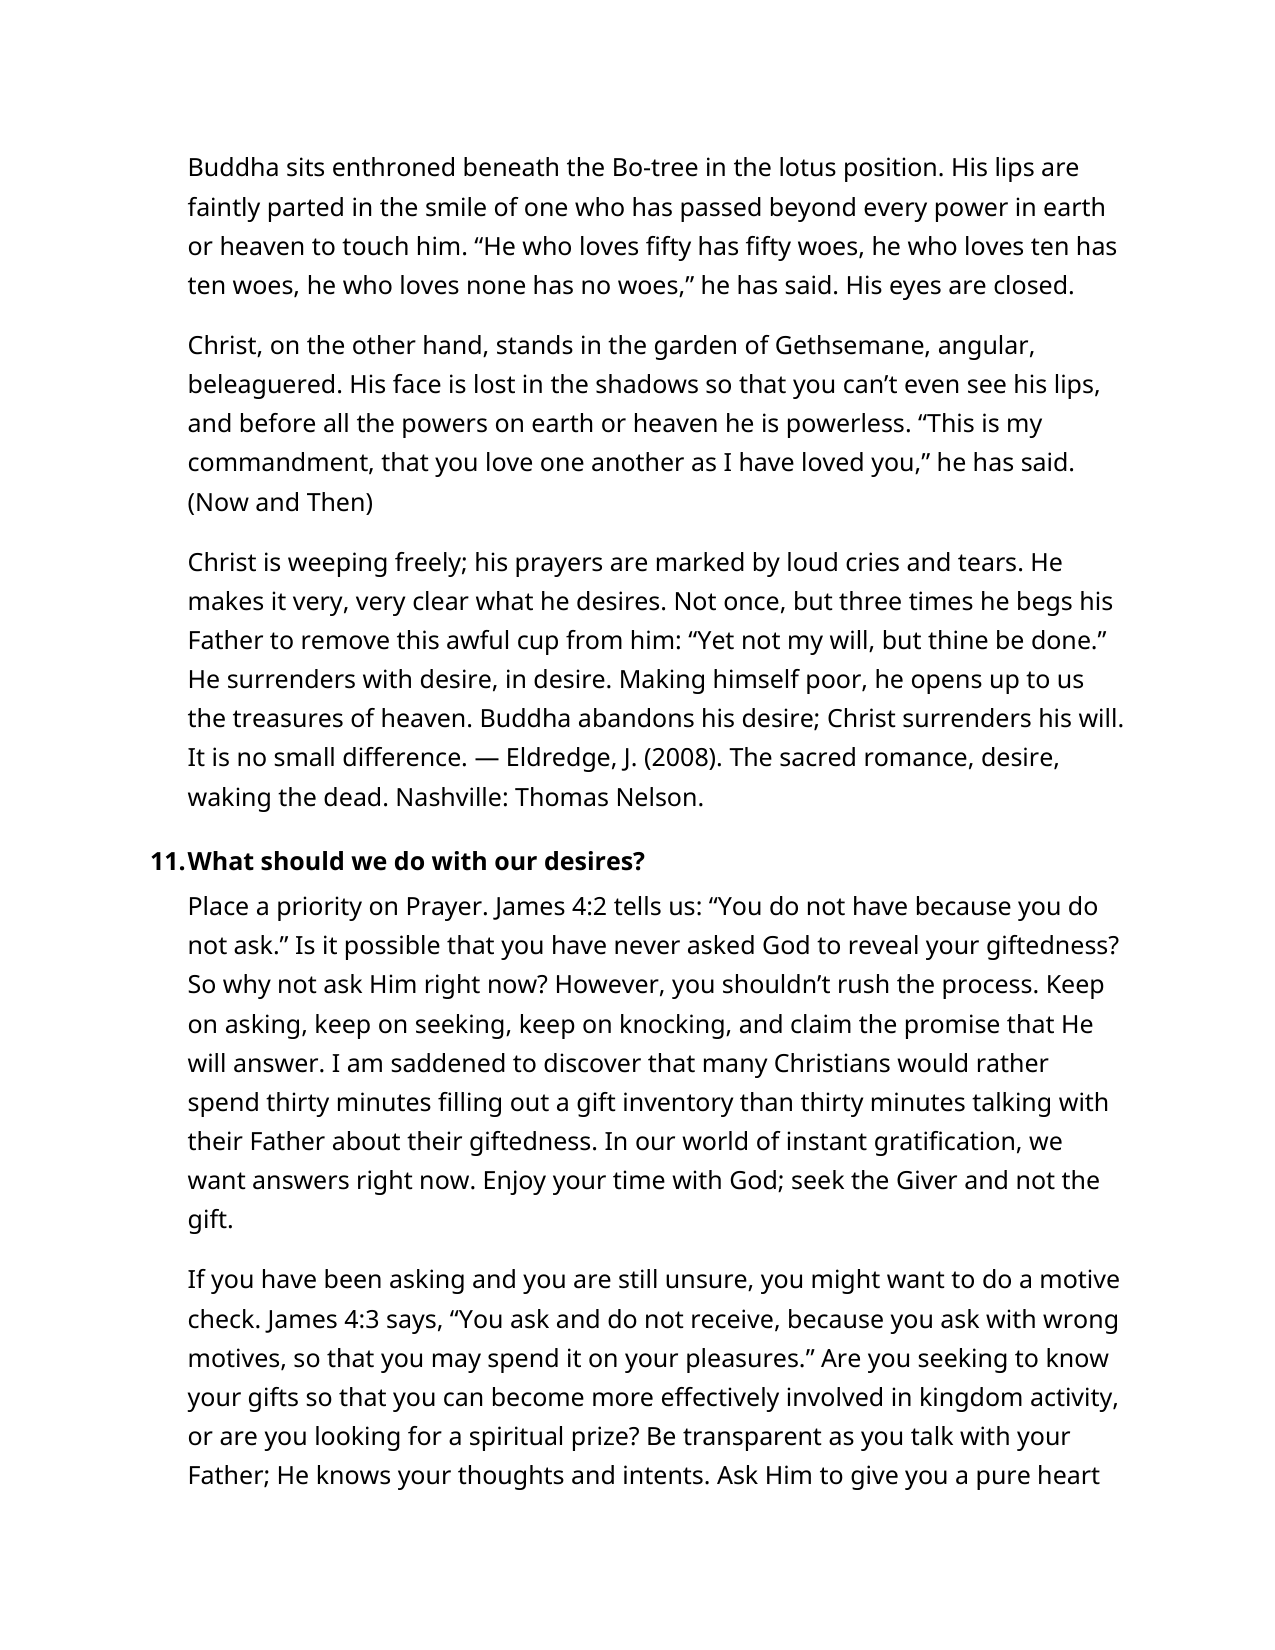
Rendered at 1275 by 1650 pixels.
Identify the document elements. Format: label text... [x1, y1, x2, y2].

text Christ is weeping freely; his prayers are marked by loud cries and tears. He makes it very, very clear what he desires. Not once, but three times he begs his Father to remove this awful cup from him: “Yet not my will, but thine be done.” He surrenders with desire, in desire. Making himself poor, he opens up to us the treasures of heaven. Buddha abandons his desire; Christ surrenders his will. It is no small difference. — Eldredge, J. (2008). The sacred romance, desire, waking the dead. Nashville: Thomas Nelson. [187, 544, 1125, 813]
text Place a priority on Prayer. James 4:2 tells us: “You do not have because you do not ask.” Is it possible that you have never asked God to reveal your giftedness? So why not ask Him right now? However, you shouldn’t rush the process. Keep on asking, keep on seeking, keep on knocking, and claim the promise that He will answer. I am saddened to discover that many Christians would rather spend thirty minutes filling out a gift inventory than thirty minutes talking with their Father about their giftedness. In our world of instant gratification, we want answers right now. Enjoy your time with God; seek the Giver and not the gift. [187, 889, 1125, 1236]
text Christ, on the other hand, stands in the garden of Gethsemane, angular, beleaguered. His face is lost in the shadows so that you can’t even see his lips, and before all the powers on earth or heaven he is powerless. “This is my commandment, that you love one another as I have loved you,” he has said. (Now and Then) [187, 327, 1125, 518]
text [187, 1262, 1125, 1492]
text Buddha sits enthroned beneath the Bo-tree in the lotus position. His lips are faintly parted in the smile of one who has passed beyond every power in earth or heaven to touch him. “He who loves fifty has fifty woes, he who loves ten has ten woes, he who loves none has no woes,” he has said. His eyes are closed. [187, 150, 1125, 302]
text What should we do with our desires? [150, 843, 1125, 877]
